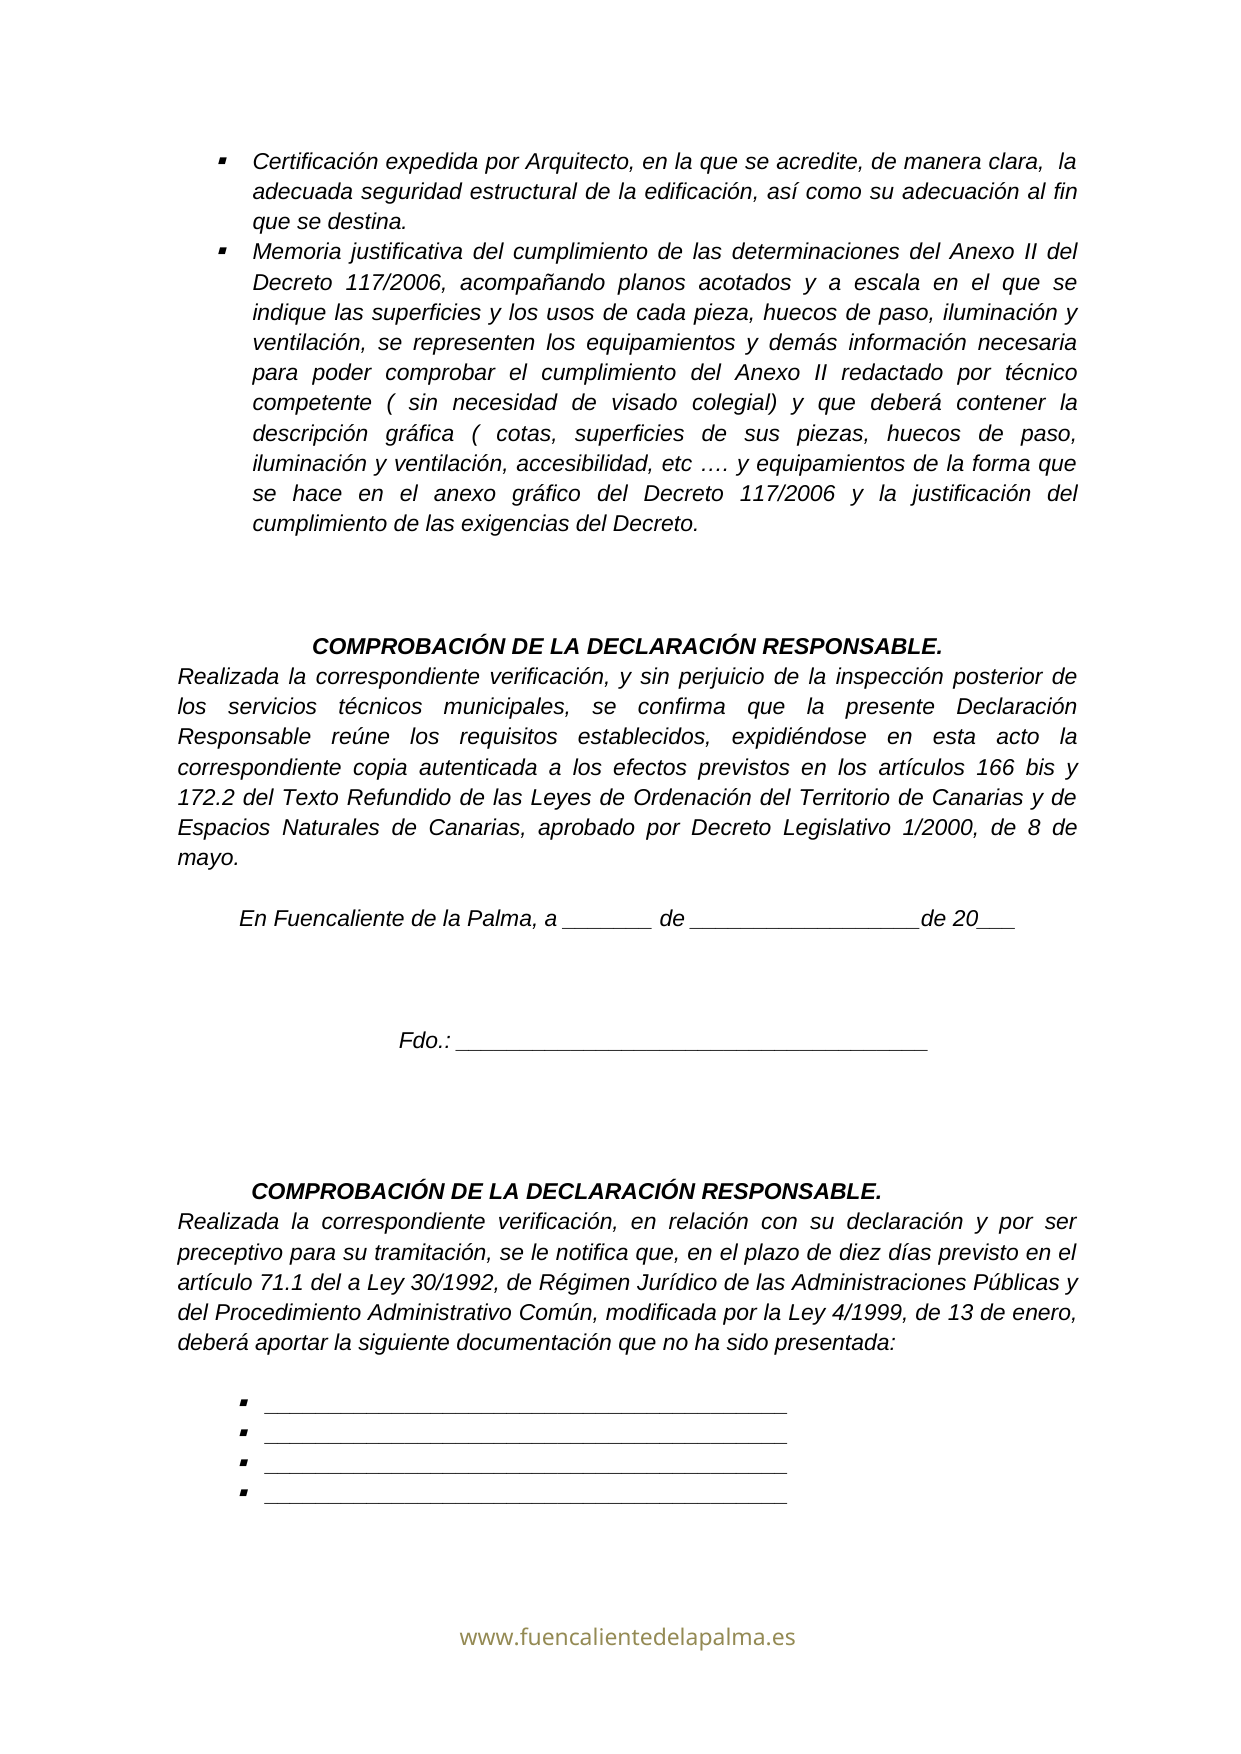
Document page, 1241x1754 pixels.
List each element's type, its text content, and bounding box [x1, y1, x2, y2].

list _________________________________________ [236, 1389, 1078, 1416]
list COMPROBACIÓN DE LA DECLARACIÓN RESPONSABLE. [177, 1178, 1078, 1204]
list Memoria justificativa del cumplimiento de las determinaciones del Anexo II del Decreto 117/2006, acompañando planos acotados y a escala en el que se indique las superficies y los usos de cada pieza, huecos de paso, iluminación y ventilación, se representen los equipamientos y demás información necesaria para poder comprobar el cumplimiento del Anexo II redactado por técnico competente ( sin necesidad de visado colegial) y que deberá contener la descripción gráfica ( cotas, superficies de sus piezas, huecos de paso, iluminación y ventilación, accesibilidad, etc …. y equipamientos de la forma que se hace en el anexo gráfico del Decreto 117/2006 y la justificación del cumplimiento de las exigencias del Decreto. [215, 238, 1078, 536]
list Realizada la correspondiente verificación, en relación con su declaración y por ser preceptivo para su tramitación, se le notifica que, en el plazo de diez días previsto en el artículo 71.1 del a Ley 30/1992, de Régimen Jurídico de las Administraciones Públicas y del Procedimiento Administrativo Común, modificada por la Ley 4/1999, de 13 de enero, deberá aportar la siguiente documentación que no ha sido presentada: [177, 1208, 1078, 1355]
text En Fuencaliente de la Palma, a _______ de __________________de 20___ [177, 904, 1078, 931]
list _________________________________________ [236, 1420, 1078, 1446]
list Fdo.: _____________________________________ [177, 1027, 1078, 1053]
text COMPROBACIÓN DE LA DECLARACIÓN RESPONSABLE. [177, 633, 1078, 659]
list Certificación expedida por Arquitecto, en la que se acredite, de manera clara, la adecuada seguridad estructural de la edificación, así como su adecuación al fin que se destina. [215, 148, 1078, 234]
list _________________________________________ [236, 1450, 1078, 1476]
list Realizada la correspondiente verificación, y sin perjuicio de la inspección posterior de los servicios técnicos municipales, se confirma que la presente Declaración Responsable reúne los requisitos establecidos, expidiéndose en esta acto la correspondiente copia autenticada a los efectos previstos en los artículos 166 bis y 172.2 del Texto Refundido de las Leyes de Ordenación del Territorio de Canarias y de Espacios Naturales de Canarias, aprobado por Decreto Legislativo 1/2000, de 8 de mayo. [177, 663, 1078, 870]
list _________________________________________ [236, 1480, 1078, 1506]
